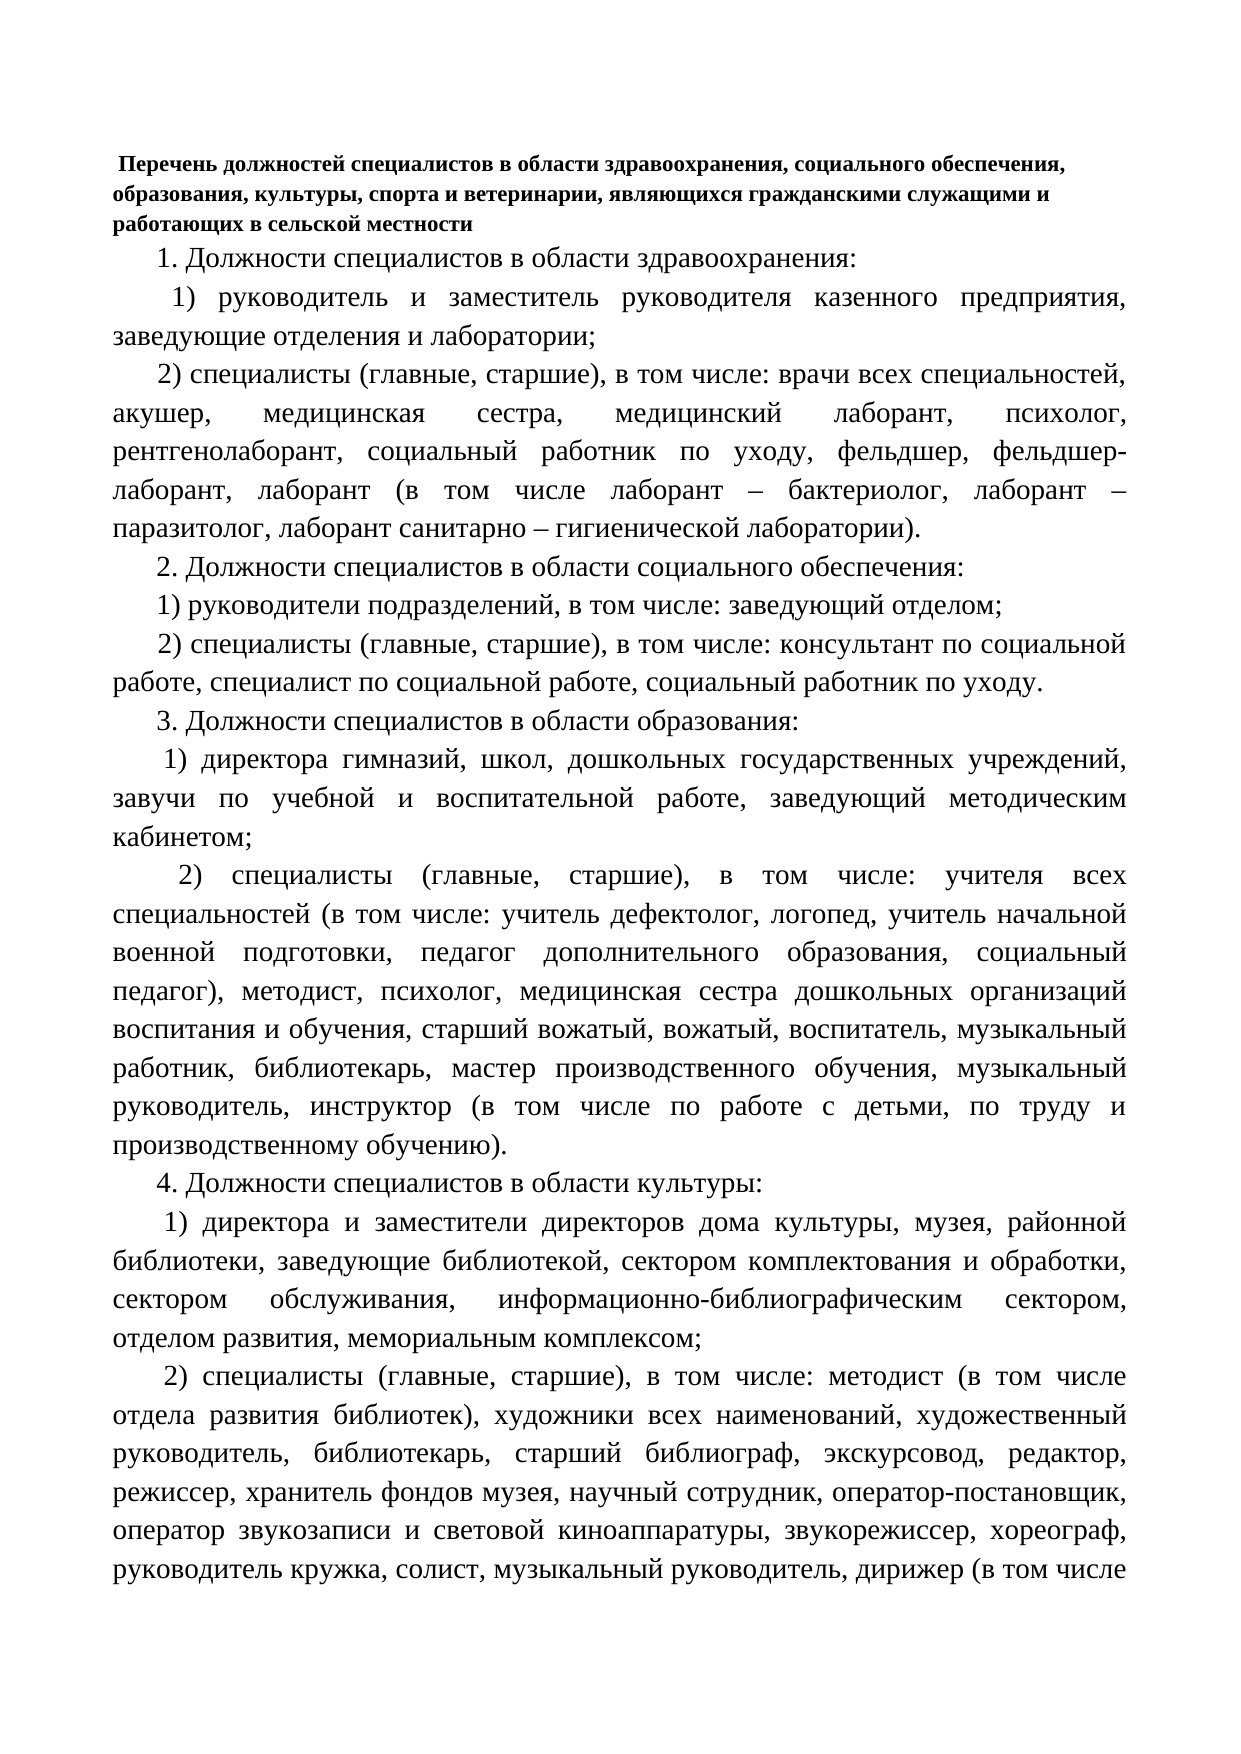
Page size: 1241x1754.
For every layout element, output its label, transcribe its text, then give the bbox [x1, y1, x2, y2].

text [112, 1358, 1128, 1584]
text 2. Должности специалистов в области социального обеспечения: [112, 549, 1128, 582]
text Перечень должностей специалистов в области здравоохранения, социального обеспечения, образования, культуры, спорта и ветеринарии, являющихся гражданскими служащими и работающих в сельской местности [112, 150, 1128, 237]
text 1) руководитель и заместитель руководителя казенного предприятия, заведующие отделения и лаборатории; [112, 279, 1128, 351]
text 1) руководители подразделений, в том числе: заведующий отделом; [112, 587, 1128, 621]
text 2) специалисты (главные, старшие), в том числе: врачи всех специальностей, акушер, медицинская сестра, медицинский лаборант, психолог, рентгенолаборант, социальный работник по уходу, фельдшер, фельдшер-лаборант, лаборант (в том числе лаборант – бактериолог, лаборант – паразитолог, лаборант санитарно – гигиенической лаборатории). [112, 356, 1128, 544]
text 4. Должности специалистов в области культуры: [112, 1166, 1128, 1199]
text 1) директора и заместители директоров дома культуры, музея, районной библиотеки, заведующие библиотекой, сектором комплектования и обработки, сектором обслуживания, информационно-библиографическим сектором, отделом развития, мемориальным комплексом; [112, 1204, 1128, 1353]
text 1. Должности специалистов в области здравоохранения: [112, 241, 1128, 274]
text 2) специалисты (главные, старшие), в том числе: учителя всех специальностей (в том числе: учитель дефектолог, логопед, учитель начальной военной подготовки, педагог дополнительного образования, социальный педагог), методист, психолог, медицинская сестра дошкольных организаций воспитания и обучения, старший вожатый, вожатый, воспитатель, музыкальный работник, библиотекарь, мастер производственного обучения, музыкальный руководитель, инструктор (в том числе по работе с детьми, по труду и производственному обучению). [112, 857, 1128, 1161]
text 1) директора гимназий, школ, дошкольных государственных учреждений, завучи по учебной и воспитательной работе, заведующий методическим кабинетом; [112, 742, 1128, 852]
text 3. Должности специалистов в области образования: [112, 703, 1128, 737]
text 2) специалисты (главные, старшие), в том числе: консультант по социальной работе, специалист по социальной работе, социальный работник по уходу. [112, 626, 1128, 698]
